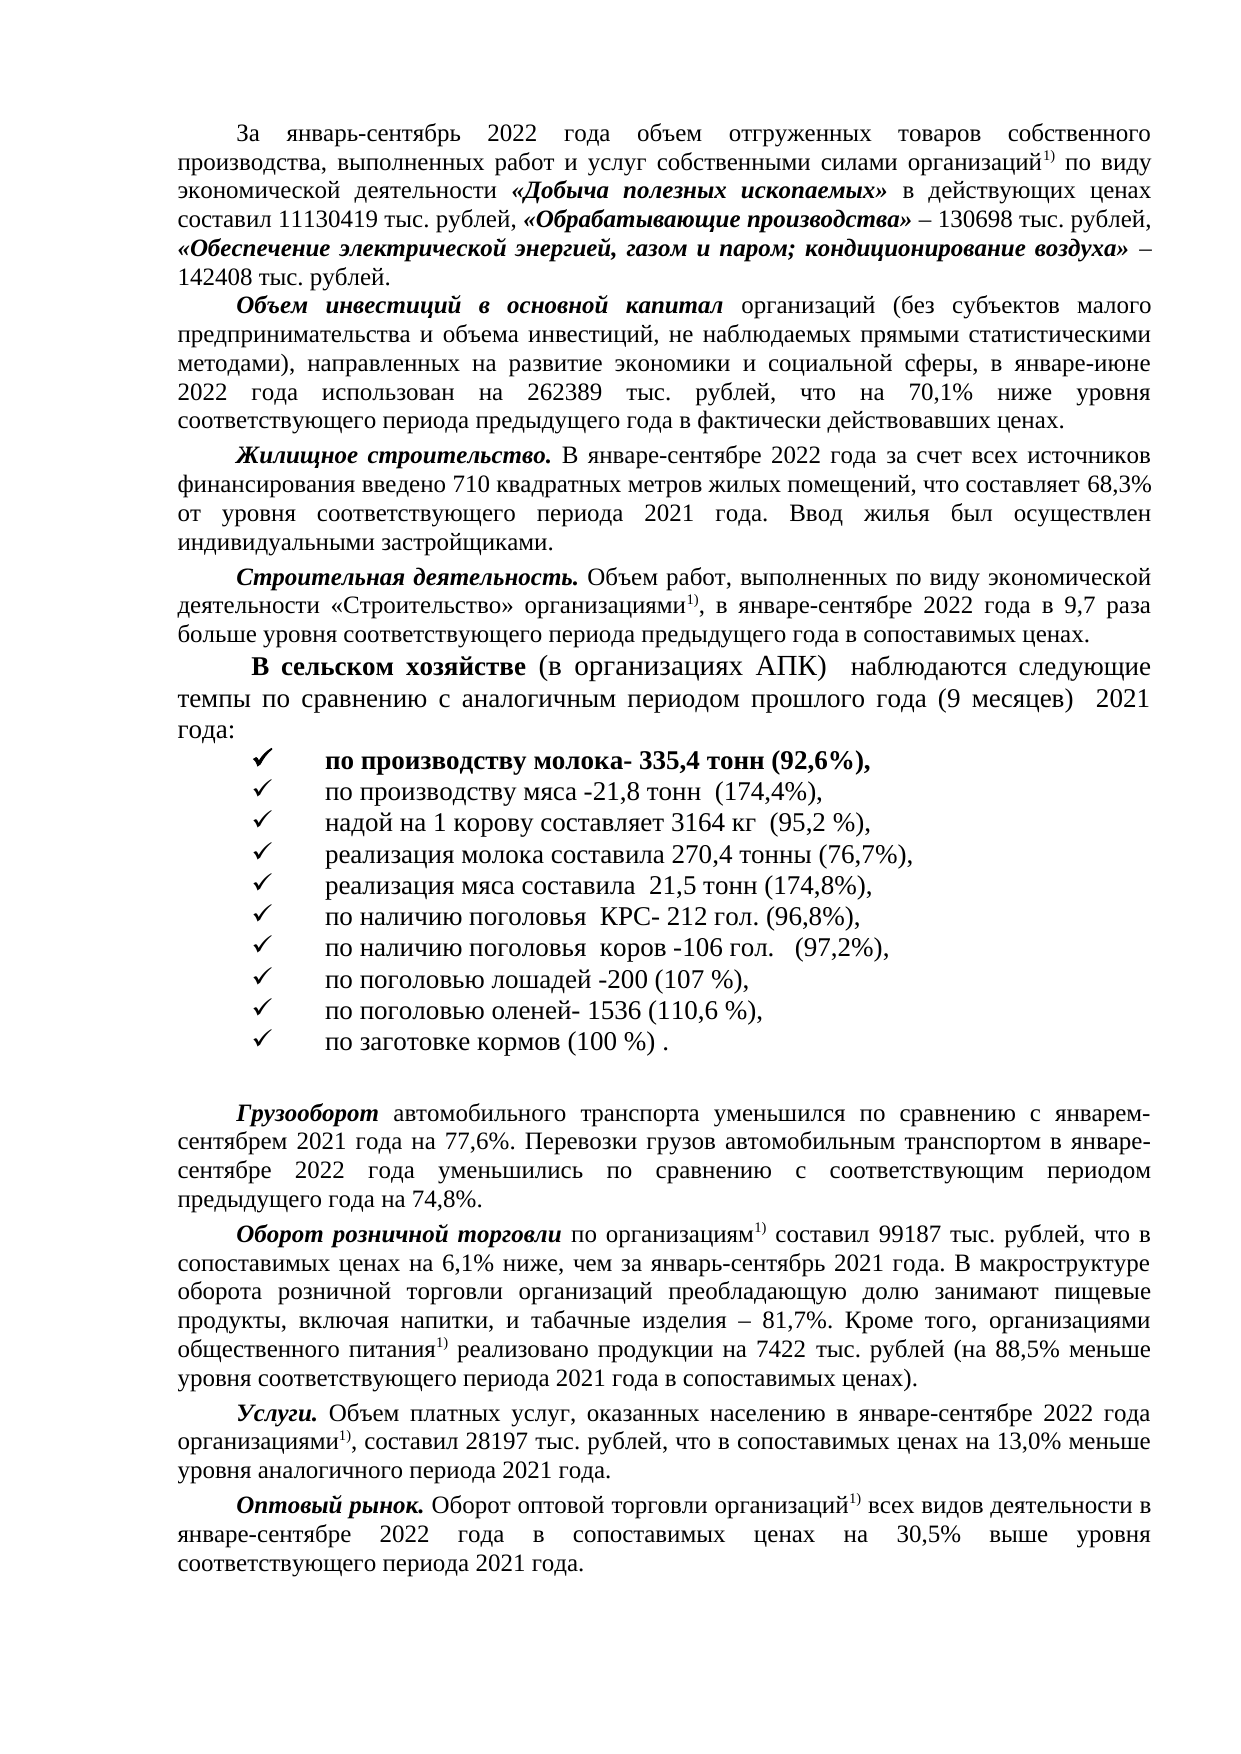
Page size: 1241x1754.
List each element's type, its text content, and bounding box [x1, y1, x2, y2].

text За январь-сентябрь 2022 года объем отгруженных товаров собственного производства, выполненных работ и услуг собственными силами организаций1) по виду экономической деятельности «Добыча полезных ископаемых» в действующих ценах составил 11130419 тыс. рублей, «Обрабатывающие производства» – 130698 тыс. рублей, «Обеспечение электрической энергией, газом и паром; кондиционирование воздуха» – 142408 тыс. рублей. [177, 118, 1152, 291]
list по производству молока- 335,4 тонн (92,6%), [236, 744, 1152, 775]
list по поголовью лошадей -200 (107 %), [236, 963, 1152, 994]
list реализация молока составила 270,4 тонны (76,7%), [236, 838, 1152, 869]
list по производству мяса -21,8 тонн (174,4%), [236, 775, 1152, 806]
list по заготовке кормов (100 %) . [236, 1025, 1152, 1056]
text Грузооборот автомобильного транспорта уменьшился по сравнению с январем-сентябрем 2021 года на 77,6%. Перевозки грузов автомобильным транспортом в январе-сентябре 2022 года уменьшились по сравнению с соответствующим периодом предыдущего года на 74,8%. [177, 1098, 1152, 1213]
text Оптовый рынок. Оборот оптовой торговли организаций1) всех видов деятельности в январе-сентябре 2022 года в сопоставимых ценах на 30,5% выше уровня соответствующего периода 2021 года. [177, 1490, 1152, 1576]
text В сельском хозяйстве (в организациях АПК) наблюдаются следующие темпы по сравнению с аналогичным периодом прошлого года (9 месяцев) 2021 года: [177, 648, 1152, 744]
list надой на 1 корову составляет 3164 кг (95,2 %), [236, 806, 1152, 838]
list реализация мяса составила 21,5 тонн (174,8%), [236, 869, 1152, 900]
text Объем инвестиций в основной капитал организаций (без субъектов малого предпринимательства и объема инвестиций, не наблюдаемых прямыми статистическими методами), направленных на развитие экономики и социальной сферы, в январе-июне 2022 года использован на 262389 тыс. рублей, что на 70,1% ниже уровня соответствующего периода предыдущего года в фактически действовавших ценах. [177, 291, 1152, 434]
list по наличию поголовья коров -106 гол. (97,2%), [236, 931, 1152, 963]
text Услуги. Объем платных услуг, оказанных населению в январе-сентябре 2022 года организациями1), составил 28197 тыс. рублей, что в сопоставимых ценах на 13,0% меньше уровня аналогичного периода 2021 года. [177, 1398, 1152, 1484]
text Оборот розничной торговли по организациям1) составил 99187 тыс. рублей, что в сопоставимых ценах на 6,1% ниже, чем за январь-сентябрь 2021 года. В макроструктуре оборота розничной торговли организаций преобладающую долю занимают пищевые продукты, включая напитки, и табачные изделия – 81,7%. Кроме того, организациями общественного питания1) реализовано продукции на 7422 тыс. рублей (на 88,5% меньше уровня соответствующего периода 2021 года в сопоставимых ценах). [177, 1219, 1152, 1391]
list по наличию поголовья КРС- 212 гол. (96,8%), [236, 900, 1152, 931]
list по поголовью оленей- 1536 (110,6 %), [236, 994, 1152, 1025]
text Жилищное строительство. В январе-сентябре 2022 года за счет всех источников финансирования введено 710 квадратных метров жилых помещений, что составляет 68,3% от уровня соответствующего периода 2021 года. Ввод жилья был осуществлен индивидуальными застройщиками. [177, 441, 1152, 556]
text Строительная деятельность. Объем работ, выполненных по виду экономической деятельности «Строительство» организациями1), в январе-сентябре 2022 года в 9,7 раза больше уровня соответствующего периода предыдущего года в сопоставимых ценах. [177, 562, 1152, 648]
